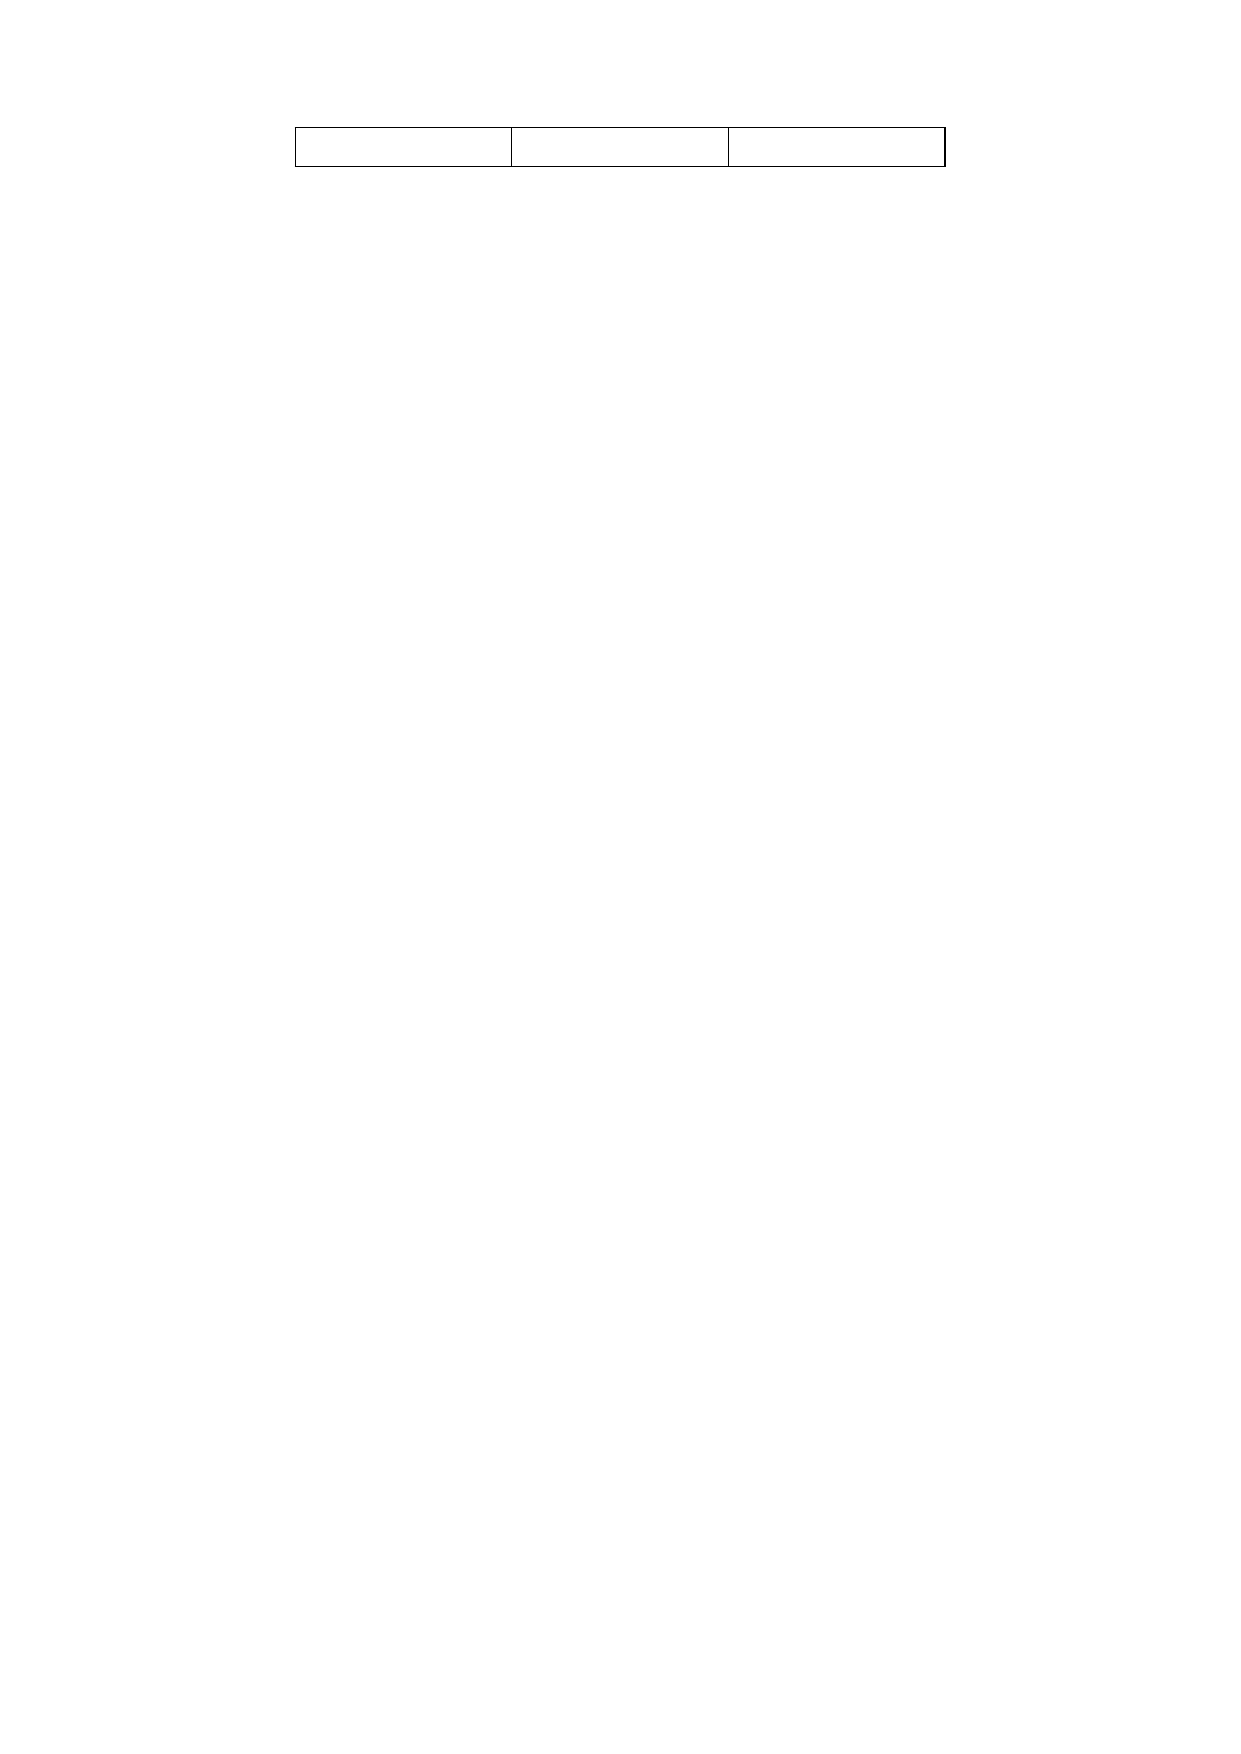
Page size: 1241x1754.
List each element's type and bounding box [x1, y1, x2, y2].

table_cell [296, 128, 511, 166]
table_cell [729, 128, 944, 166]
table_cell [512, 128, 728, 166]
